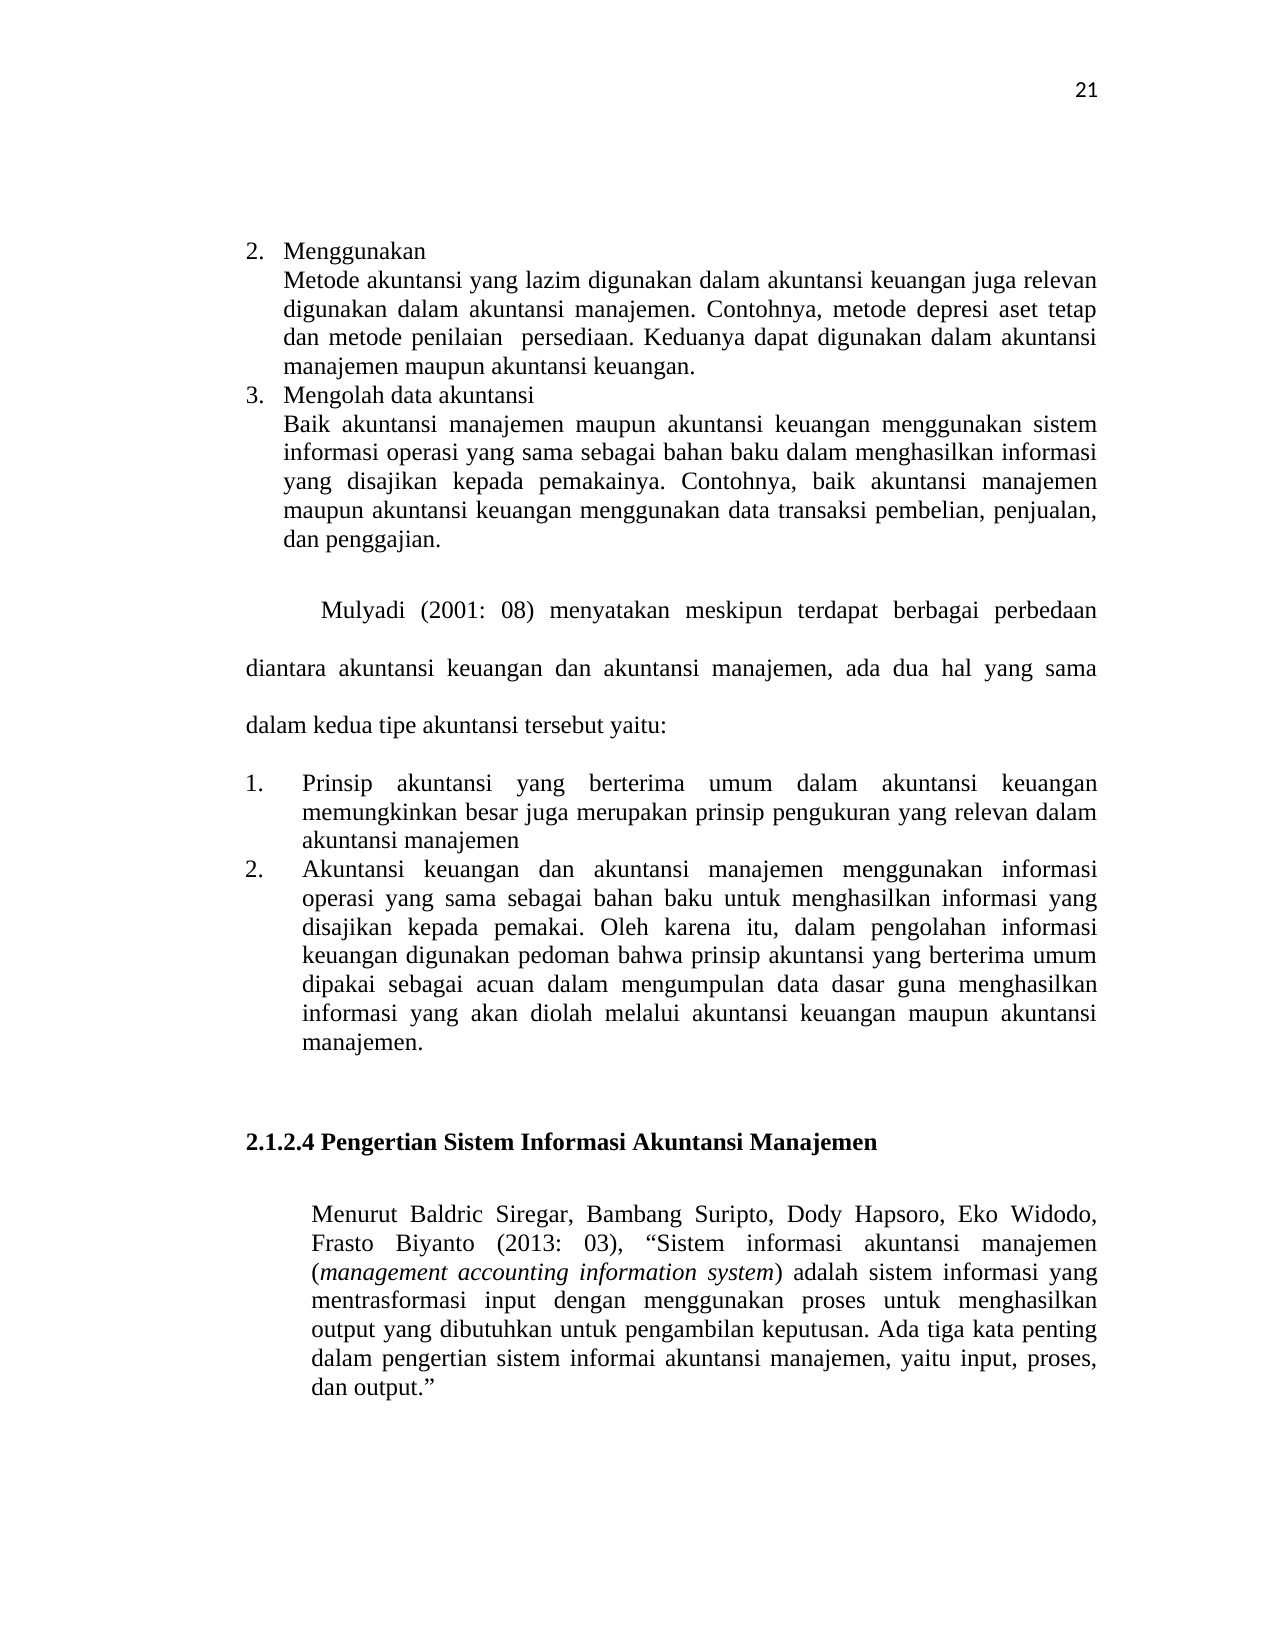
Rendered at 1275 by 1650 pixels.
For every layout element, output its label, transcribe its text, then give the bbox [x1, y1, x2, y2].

list Prinsip akuntansi yang berterima umum dalam akuntansi keuangan memungkinkan besar juga merupakan prinsip pengukuran yang relevan dalam akuntansi manajemen [245, 768, 1098, 854]
list Baik akuntansi manajemen maupun akuntansi keuangan menggunakan sistem informasi operasi yang sama sebagai bahan baku dalam menghasilkan informasi yang disajikan kepada pemakainya. Contohnya, baik akuntansi manajemen maupun akuntansi keuangan menggunakan data transaksi pembelian, penjualan, dan penggajian. [283, 409, 1098, 552]
list Mulyadi (2001: 08) menyatakan meskipun terdapat berbagai perbedaan diantara akuntansi keuangan dan akuntansi manajemen, ada dua hal yang sama dalam kedua tipe akuntansi tersebut yaitu: [246, 596, 1098, 739]
list Menggunakan [246, 236, 1098, 265]
list 2.1.2.4 Pengertian Sistem Informasi Akuntansi Manajemen [246, 1127, 1098, 1156]
list Mengolah data akuntansi [246, 380, 1098, 409]
list Akuntansi keuangan dan akuntansi manajemen menggunakan informasi operasi yang sama sebagai bahan baku untuk menghasilkan informasi yang disajikan kepada pemakai. Oleh karena itu, dalam pengolahan informasi keuangan digunakan pedoman bahwa prinsip akuntansi yang berterima umum dipakai sebagai acuan dalam mengumpulan data dasar guna menghasilkan informasi yang akan diolah melalui akuntansi keuangan maupun akuntansi manajemen. [245, 854, 1098, 1056]
list Metode akuntansi yang lazim digunakan dalam akuntansi keuangan juga relevan digunakan dalam akuntansi manajemen. Contohnya, metode depresi aset tetap dan metode penilaian persediaan. Keduanya dapat digunakan dalam akuntansi manajemen maupun akuntansi keuangan. [283, 265, 1098, 380]
list Menurut Baldric Siregar, Bambang Suripto, Dody Hapsoro, Eko Widodo, Frasto Biyanto (2013: 03), “Sistem informasi akuntansi manajemen (management accounting information system) adalah sistem informasi yang mentrasformasi input dengan menggunakan proses untuk menghasilkan output yang dibutuhkan untuk pengambilan keputusan. Ada tiga kata penting dalam pengertian sistem informai akuntansi manajemen, yaitu input, proses, dan output.” [311, 1199, 1098, 1401]
